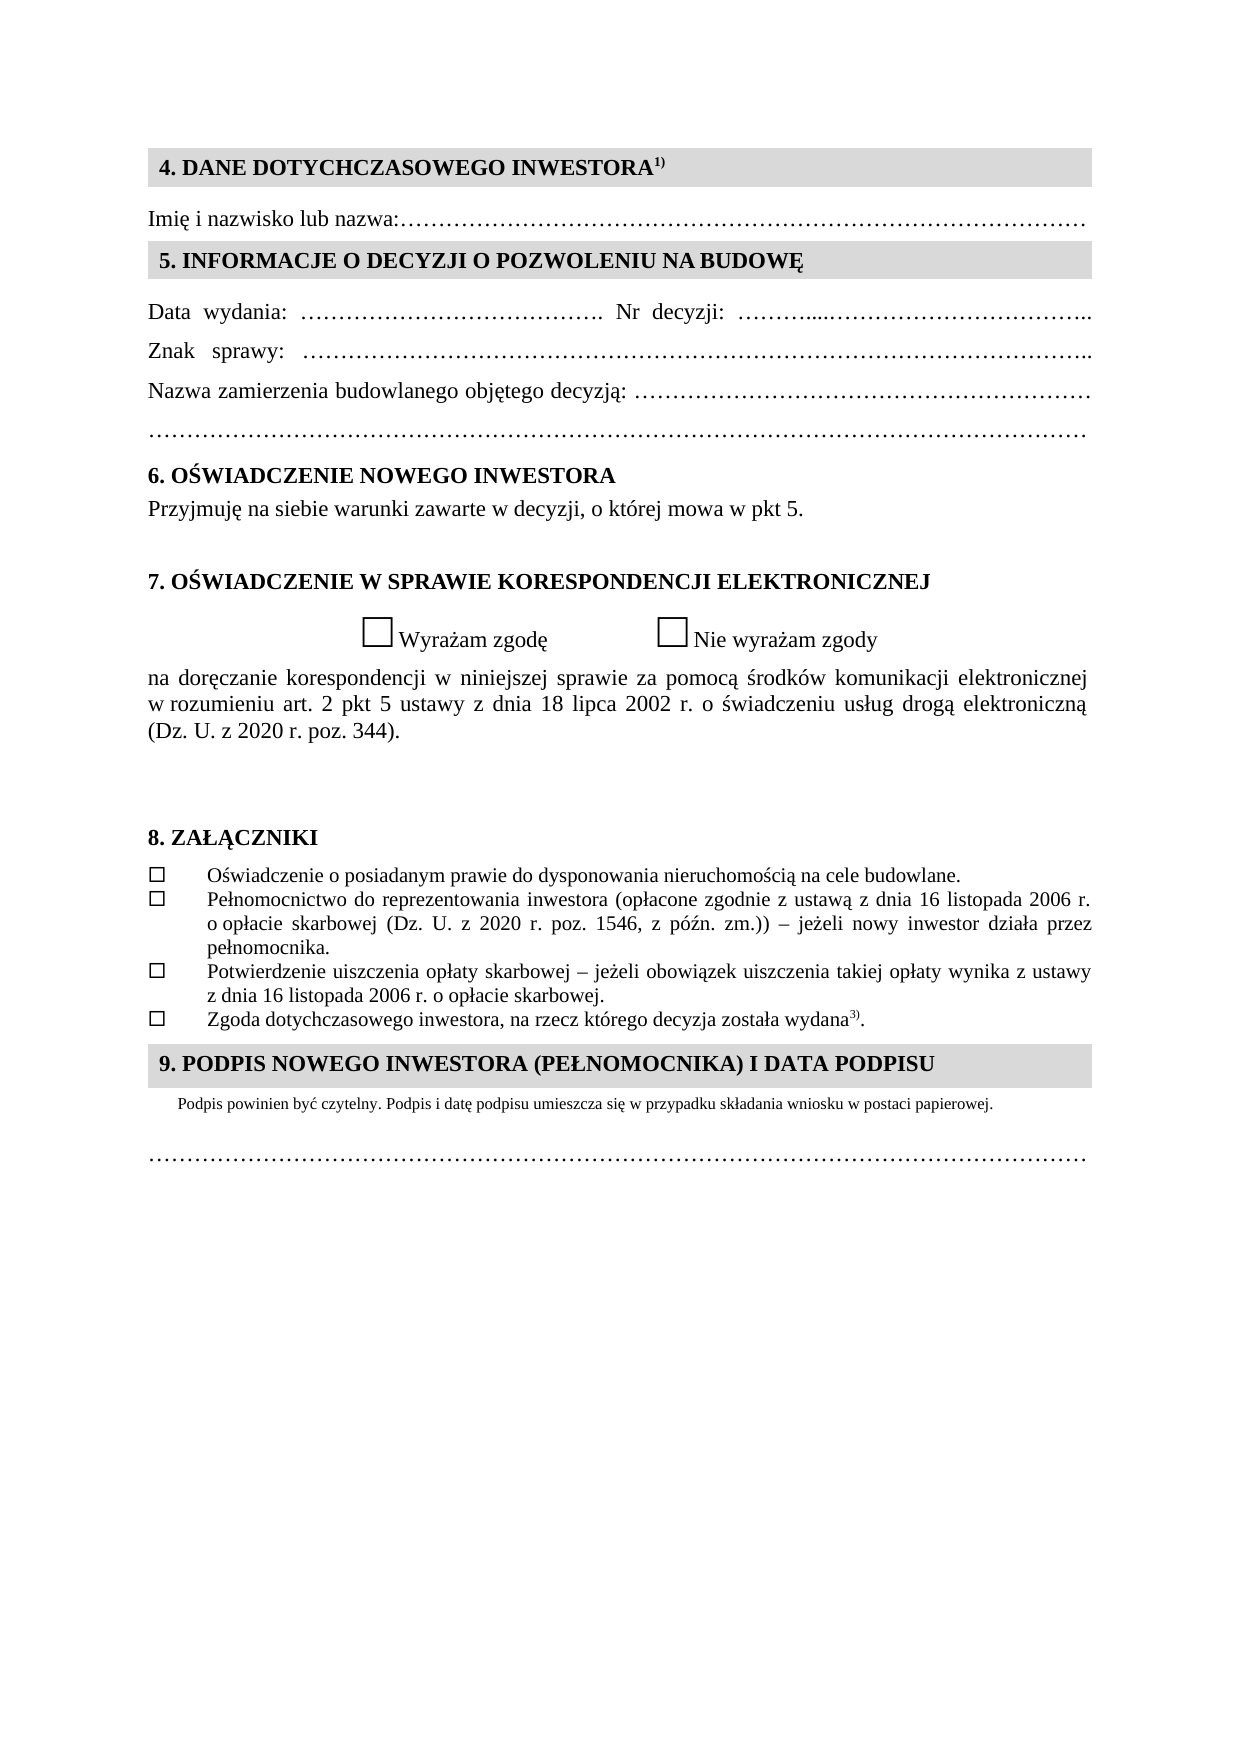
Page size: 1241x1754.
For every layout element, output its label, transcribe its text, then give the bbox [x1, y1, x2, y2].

text na doręczanie korespondencji w niniejszej sprawie za pomocą środków komunikacji elektronicznej w rozumieniu art. 2 pkt 5 ustawy z dnia 18 lipca 2002 r. o świadczeniu usług drogą elektroniczną (Dz. U. z 2020 r. poz. 344). [148, 664, 1089, 743]
table_header 5. INFORMACJE O DECYZJI O POZWOLENIU NA BUDOWĘ [148, 241, 1092, 279]
text Podpis powinien być czytelny. Podpis i datę podpisu umieszcza się w przypadku składania wniosku w postaci papierowej. [177, 1094, 1092, 1113]
list Zgoda dotychczasowego inwestora, na rzecz którego decyzja została wydana). [148, 1007, 1092, 1031]
text …………………………………………………………………………………………………………… [148, 1140, 1092, 1166]
text Data wydania: …………………………………. Nr decyzji: ………....…………………………….. Znak sprawy: ………………………………………………………………………………………….. Nazwa zamierzenia budowlanego objętego decyzją: …………………………………………………… …………………………………………………………………………………………………………… [148, 298, 1092, 443]
text 7. OŚWIADCZENIE W SPRAWIE KORESPONDENCJI ELEKTRONICZNEJ [148, 568, 1092, 594]
list Pełnomocnictwo do reprezentowania inwestora (opłacone zgodnie z ustawą z dnia 16 listopada 2006 r. o opłacie skarbowej (Dz. U. z 2020 r. poz. 1546, z późn. zm.)) – jeżeli nowy inwestor działa przez pełnomocnika. [148, 887, 1092, 959]
text □ Wyrażam zgodę □ Nie wyrażam zgody [148, 600, 1092, 658]
text Przyjmuję na siebie warunki zawarte w decyzji, o której mowa w pkt 5. [148, 495, 1092, 521]
table_header 9. PODPIS NOWEGO INWESTORA (PEŁNOMOCNIKA) I DATA PODPISU [148, 1044, 1092, 1088]
list Oświadczenie o posiadanym prawie do dysponowania nieruchomością na cele budowlane. [148, 863, 1092, 887]
list Potwierdzenie uiszczenia opłaty skarbowej – jeżeli obowiązek uiszczenia takiej opłaty wynika z ustawy z dnia 16 listopada 2006 r. o opłacie skarbowej. [148, 959, 1092, 1007]
text Imię i nazwisko lub nazwa:……………………………………………………………………………… [148, 205, 1092, 232]
text 6. OŚWIADCZENIE NOWEGO INWESTORA [148, 462, 1092, 489]
text 8. ZAŁĄCZNIKI [148, 824, 1092, 850]
table_header 4. DANE DOTYCHCZASOWEGO INWESTORA1) [148, 148, 1092, 187]
